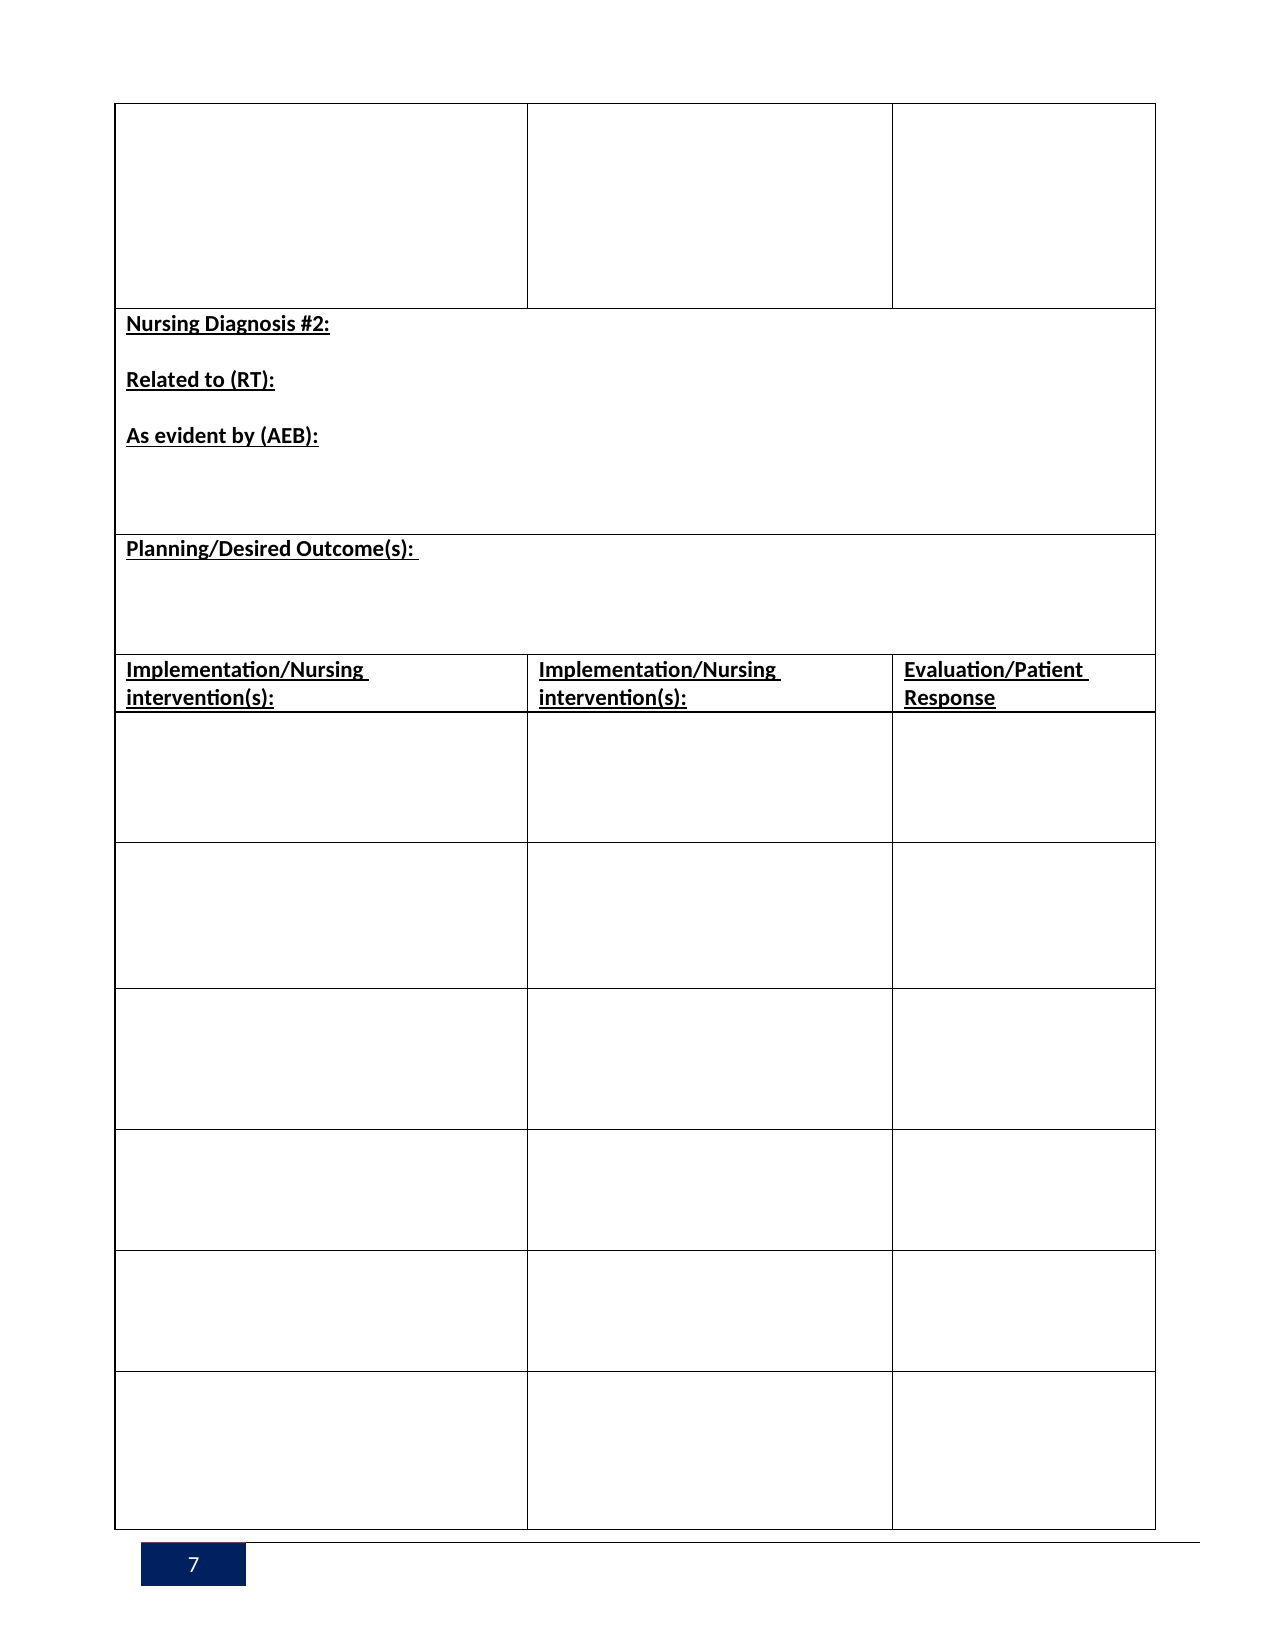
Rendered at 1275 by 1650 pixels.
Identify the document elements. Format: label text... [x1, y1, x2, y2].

table_cell [528, 1372, 892, 1529]
table_cell [528, 1251, 892, 1371]
table_cell Implementation/Nursing intervention(s): [116, 655, 527, 711]
table_cell [893, 1372, 1155, 1529]
table_cell [116, 1130, 527, 1250]
table_cell [893, 1130, 1155, 1250]
table_cell [116, 104, 527, 308]
table_cell [528, 104, 892, 308]
table_cell Nursing Diagnosis #2: Related to (RT): As evident by (AEB): [116, 309, 1155, 533]
table_cell [116, 713, 527, 842]
table_cell [893, 989, 1155, 1129]
table_cell [893, 104, 1155, 308]
table_cell Implementation/Nursing intervention(s): [528, 655, 892, 711]
table_cell Evaluation/Patient Response [893, 655, 1155, 711]
table_cell [528, 843, 892, 988]
table_cell [528, 989, 892, 1129]
table_cell [116, 1251, 527, 1371]
table_cell [528, 1130, 892, 1250]
table_cell [116, 843, 527, 988]
table_cell [893, 843, 1155, 988]
table_cell Planning/Desired Outcome(s): [116, 535, 1155, 654]
table_cell [116, 989, 527, 1129]
table_cell [893, 713, 1155, 842]
table_cell [893, 1251, 1155, 1371]
table_cell [116, 1372, 527, 1529]
table_cell [528, 713, 892, 842]
